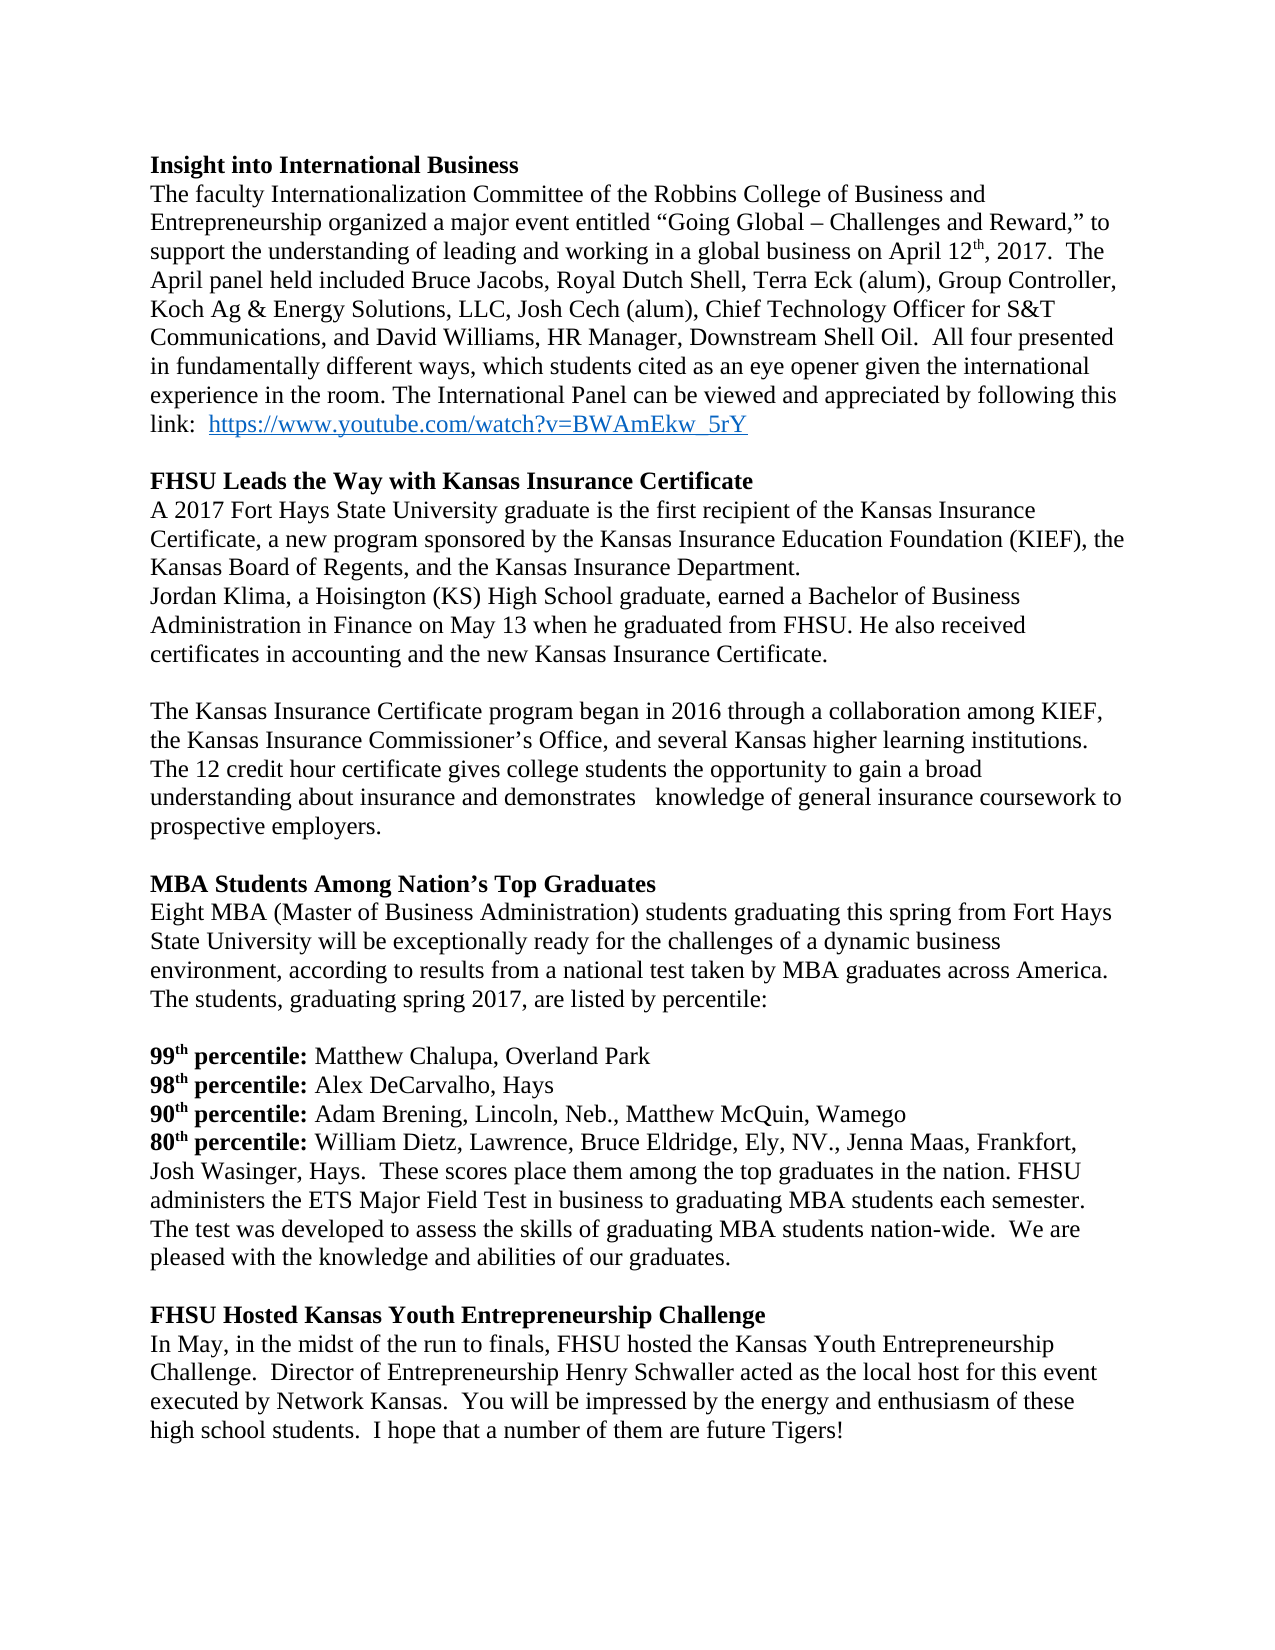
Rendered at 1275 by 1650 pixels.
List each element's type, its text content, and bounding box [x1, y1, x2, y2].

text FHSU Leads the Way with Kansas Insurance Certificate [150, 466, 1125, 495]
text Jordan Klima, a Hoisington (KS) High School graduate, earned a Bachelor of Business Administration in Finance on May 13 when he graduated from FHSU. He also received certificates in accounting and the new Kansas Insurance Certificate. [150, 581, 1125, 667]
text The Kansas Insurance Certificate program began in 2016 through a collaboration among KIEF, the Kansas Insurance Commissioner’s Office, and several Kansas higher learning institutions. The 12 credit hour certificate gives college students the opportunity to gain a broad understanding about insurance and demonstrates knowledge of general insurance coursework to prospective employers. [150, 696, 1125, 840]
text The faculty Internationalization Committee of the Robbins College of Business and Entrepreneurship organized a major event entitled “Going Global – Challenges and Reward,” to support the understanding of leading and working in a global business on April 12th, 2017. The April panel held included Bruce Jacobs, Royal Dutch Shell, Terra Eck (alum), Group Controller, Koch Ag & Energy Solutions, LLC, Josh Cech (alum), Chief Technology Officer for S&T Communications, and David Williams, HR Manager, Downstream Shell Oil. All four presented in fundamentally different ways, which students cited as an eye opener given the international experience in the room. The International Panel can be viewed and appreciated by following this link: https://www.youtube.com/watch?v=BWAmEkw_5rY [150, 179, 1125, 437]
text In May, in the midst of the run to finals, FHSU hosted the Kansas Youth Entrepreneurship Challenge. Director of Entrepreneurship Henry Schwaller acted as the local host for this event executed by Network Kansas. You will be impressed by the energy and enthusiasm of these high school students. I hope that a number of them are future Tigers! [150, 1329, 1125, 1444]
text MBA Students Among Nation’s Top Graduates [150, 869, 1125, 897]
text Eight MBA (Master of Business Administration) students graduating this spring from Fort Hays State University will be exceptionally ready for the challenges of a dynamic business environment, according to results from a national test taken by MBA graduates across America. The students, graduating spring 2017, are listed by percentile: 99th percentile: Matthew Chalupa, Overland Park 98th percentile: Alex DeCarvalho, Hays 90th percentile: Adam Brening, Lincoln, Neb., Matthew McQuin, Wamego 80th percentile: William Dietz, Lawrence, Bruce Eldridge, Ely, NV., Jenna Maas, Frankfort, Josh Wasinger, Hays. These scores place them among the top graduates in the nation. FHSU administers the ETS Major Field Test in business to graduating MBA students each semester. The test was developed to assess the skills of graduating MBA students nation-wide. We are pleased with the knowledge and abilities of our graduates. [150, 897, 1125, 1271]
text FHSU Hosted Kansas Youth Entrepreneurship Challenge [150, 1300, 1125, 1329]
text Insight into International Business [150, 150, 1125, 179]
text A 2017 Fort Hays State University graduate is the first recipient of the Kansas Insurance Certificate, a new program sponsored by the Kansas Insurance Education Foundation (KIEF), the Kansas Board of Regents, and the Kansas Insurance Department. [150, 495, 1125, 581]
